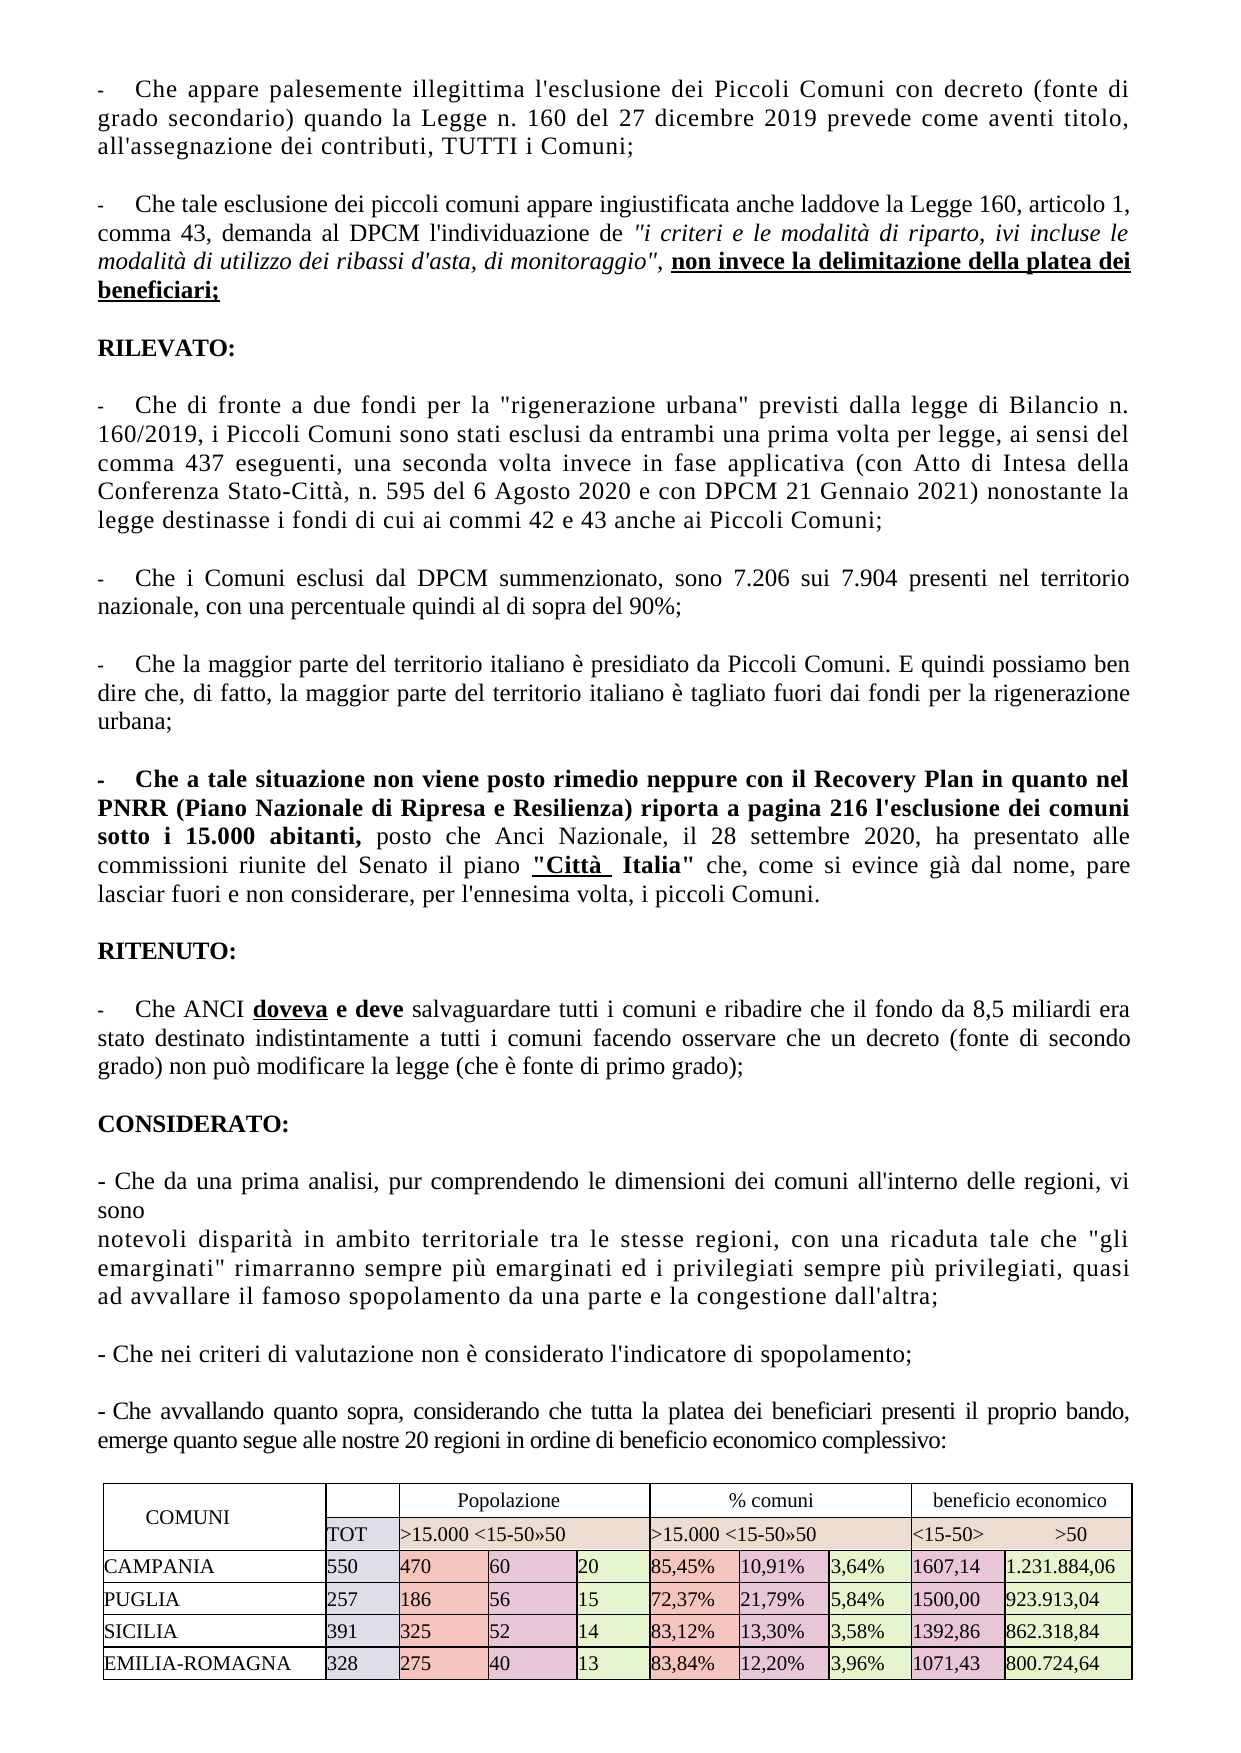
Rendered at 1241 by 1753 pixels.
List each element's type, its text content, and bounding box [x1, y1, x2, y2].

text RITENUTO: [97, 936, 1131, 965]
table_cell <15-50> >50 [912, 1518, 1131, 1549]
table_cell 5,84% [830, 1583, 911, 1614]
text CONSIDERATO: [97, 1109, 1131, 1138]
text RILEVATO: [97, 333, 1131, 361]
list Che i Comuni esclusi dal DPCM summenzionato, sono 7.206 sui 7.904 presenti nel territorio nazionale, con una percentuale quindi al di sopra del 90%; [97, 563, 1131, 620]
table_cell 470 [400, 1551, 488, 1582]
table_cell 923.913,04 [1006, 1583, 1131, 1614]
table_cell 1.231.884,06 [1006, 1551, 1131, 1582]
list Che appare palesemente illegittima l'esclusione dei Piccoli Comuni con decreto (fonte di grado secondario) quando la Legge n. 160 del 27 dicembre 2019 prevede come aventi titolo, all'assegnazione dei contributi, TUTTI i Comuni; [97, 74, 1131, 160]
table_cell EMILIA-ROMAGNA [104, 1648, 325, 1679]
list Che ANCI doveva e deve salvaguardare tutti i comuni e ribadire che il fondo da 8,5 miliardi era stato destinato indistintamente a tutti i comuni facendo osservare che un decreto (fonte di secondo grado) non può modificare la legge (che è fonte di primo grado); [97, 994, 1131, 1080]
text - Che da una prima analisi, pur comprendendo le dimensioni dei comuni all'interno delle regioni, vi sono [97, 1166, 1131, 1224]
table_cell 3,58% [830, 1615, 911, 1646]
table_cell 72,37% [651, 1583, 739, 1614]
table_cell 13,30% [740, 1615, 828, 1646]
table_cell 20 [578, 1551, 649, 1582]
table_cell TOT [327, 1518, 399, 1549]
list Che la maggior parte del territorio italiano è presidiato da Piccoli Comuni. E quindi possiamo ben dire che, di fatto, la maggior parte del territorio italiano è tagliato fuori dai fondi per la rigenerazione urbana; [97, 649, 1131, 735]
table_cell 60 [489, 1551, 576, 1582]
table_cell SICILIA [104, 1615, 325, 1646]
list Che di fronte a due fondi per la "rigenerazione urbana" previsti dalla legge di Bilancio n. 160/2019, i Piccoli Comuni sono stati esclusi da entrambi una prima volta per legge, ai sensi del comma 437 eseguenti, una seconda volta invece in fase applicativa (con Atto di Intesa della Conferenza Stato-Città, n. 595 del 6 Agosto 2020 e con DPCM 21 Gennaio 2021) nonostante la legge destinasse i fondi di cui ai commi 42 e 43 anche ai Piccoli Comuni; [97, 390, 1131, 534]
table_cell 275 [400, 1648, 488, 1679]
table_cell 40 [489, 1648, 576, 1679]
table_cell PUGLIA [104, 1583, 325, 1614]
table_cell 328 [327, 1648, 399, 1679]
table_cell 800.724,64 [1006, 1648, 1131, 1679]
table_cell 83,12% [651, 1615, 739, 1646]
table_header beneficio economico [912, 1484, 1131, 1517]
table_cell >15.000 <15-50»50 [400, 1518, 649, 1549]
table_cell 14 [578, 1615, 649, 1646]
table_cell 391 [327, 1615, 399, 1646]
table_cell 3,96% [830, 1648, 911, 1679]
table_cell 3,64% [830, 1551, 911, 1582]
table_cell 52 [489, 1615, 576, 1646]
table_cell 257 [327, 1583, 399, 1614]
table_header COMUNI [104, 1484, 325, 1549]
table_cell 1392,86 [912, 1615, 1004, 1646]
table_cell 10,91% [740, 1551, 828, 1582]
table_cell CAMPANIA [104, 1551, 325, 1582]
text - Che nei criteri di valutazione non è considerato l'indicatore di spopolamento; [97, 1339, 1131, 1368]
table_cell 85,45% [651, 1551, 739, 1582]
text - Che avvallando quanto sopra, considerando che tutta la platea dei beneficiari presenti il proprio bando, emerge quanto segue alle nostre 20 regioni in ordine di beneficio economico complessivo: [97, 1396, 1131, 1454]
table_cell 13 [578, 1648, 649, 1679]
table_cell 1607,14 [912, 1551, 1004, 1582]
table_cell 550 [327, 1551, 399, 1582]
table_cell 12,20% [740, 1648, 828, 1679]
table_cell 186 [400, 1583, 488, 1614]
table_header Popolazione [400, 1484, 649, 1517]
list Che a tale situazione non viene posto rimedio neppure con il Recovery Plan in quanto nel PNRR (Piano Nazionale di Ripresa e Resilienza) riporta a pagina 216 l'esclusione dei comuni sotto i 15.000 abitanti, posto che Anci Nazionale, il 28 settembre 2020, ha presentato alle commissioni riunite del Senato il piano "Città Italia" che, come si evince già dal nome, pare lasciar fuori e non considerare, per l'ennesima volta, i piccoli Comuni. [97, 764, 1131, 908]
list Che tale esclusione dei piccoli comuni appare ingiustificata anche laddove la Legge 160, articolo 1, comma 43, demanda al DPCM l'individuazione de "i criteri e le modalità di riparto, ivi incluse le modalità di utilizzo dei ribassi d'asta, di monitoraggio", non invece la delimitazione della platea dei beneficiari; [97, 189, 1131, 304]
table_cell 21,79% [740, 1583, 828, 1614]
table_cell 1500,00 [912, 1583, 1004, 1614]
table_cell >15.000 <15-50»50 [651, 1518, 911, 1549]
table_header [327, 1484, 399, 1517]
table_cell 1071,43 [912, 1648, 1004, 1679]
table_cell 325 [400, 1615, 488, 1646]
text notevoli disparità in ambito territoriale tra le stesse regioni, con una ricaduta tale che "gli emarginati" rimarranno sempre più emarginati ed i privilegiati sempre più privilegiati, quasi ad avvallare il famoso spopolamento da una parte e la congestione dall'altra; [97, 1224, 1131, 1310]
table_header % comuni [651, 1484, 911, 1517]
table_cell 862.318,84 [1006, 1615, 1131, 1646]
table_cell 15 [578, 1583, 649, 1614]
table_cell 56 [489, 1583, 576, 1614]
table_cell 83,84% [651, 1648, 739, 1679]
